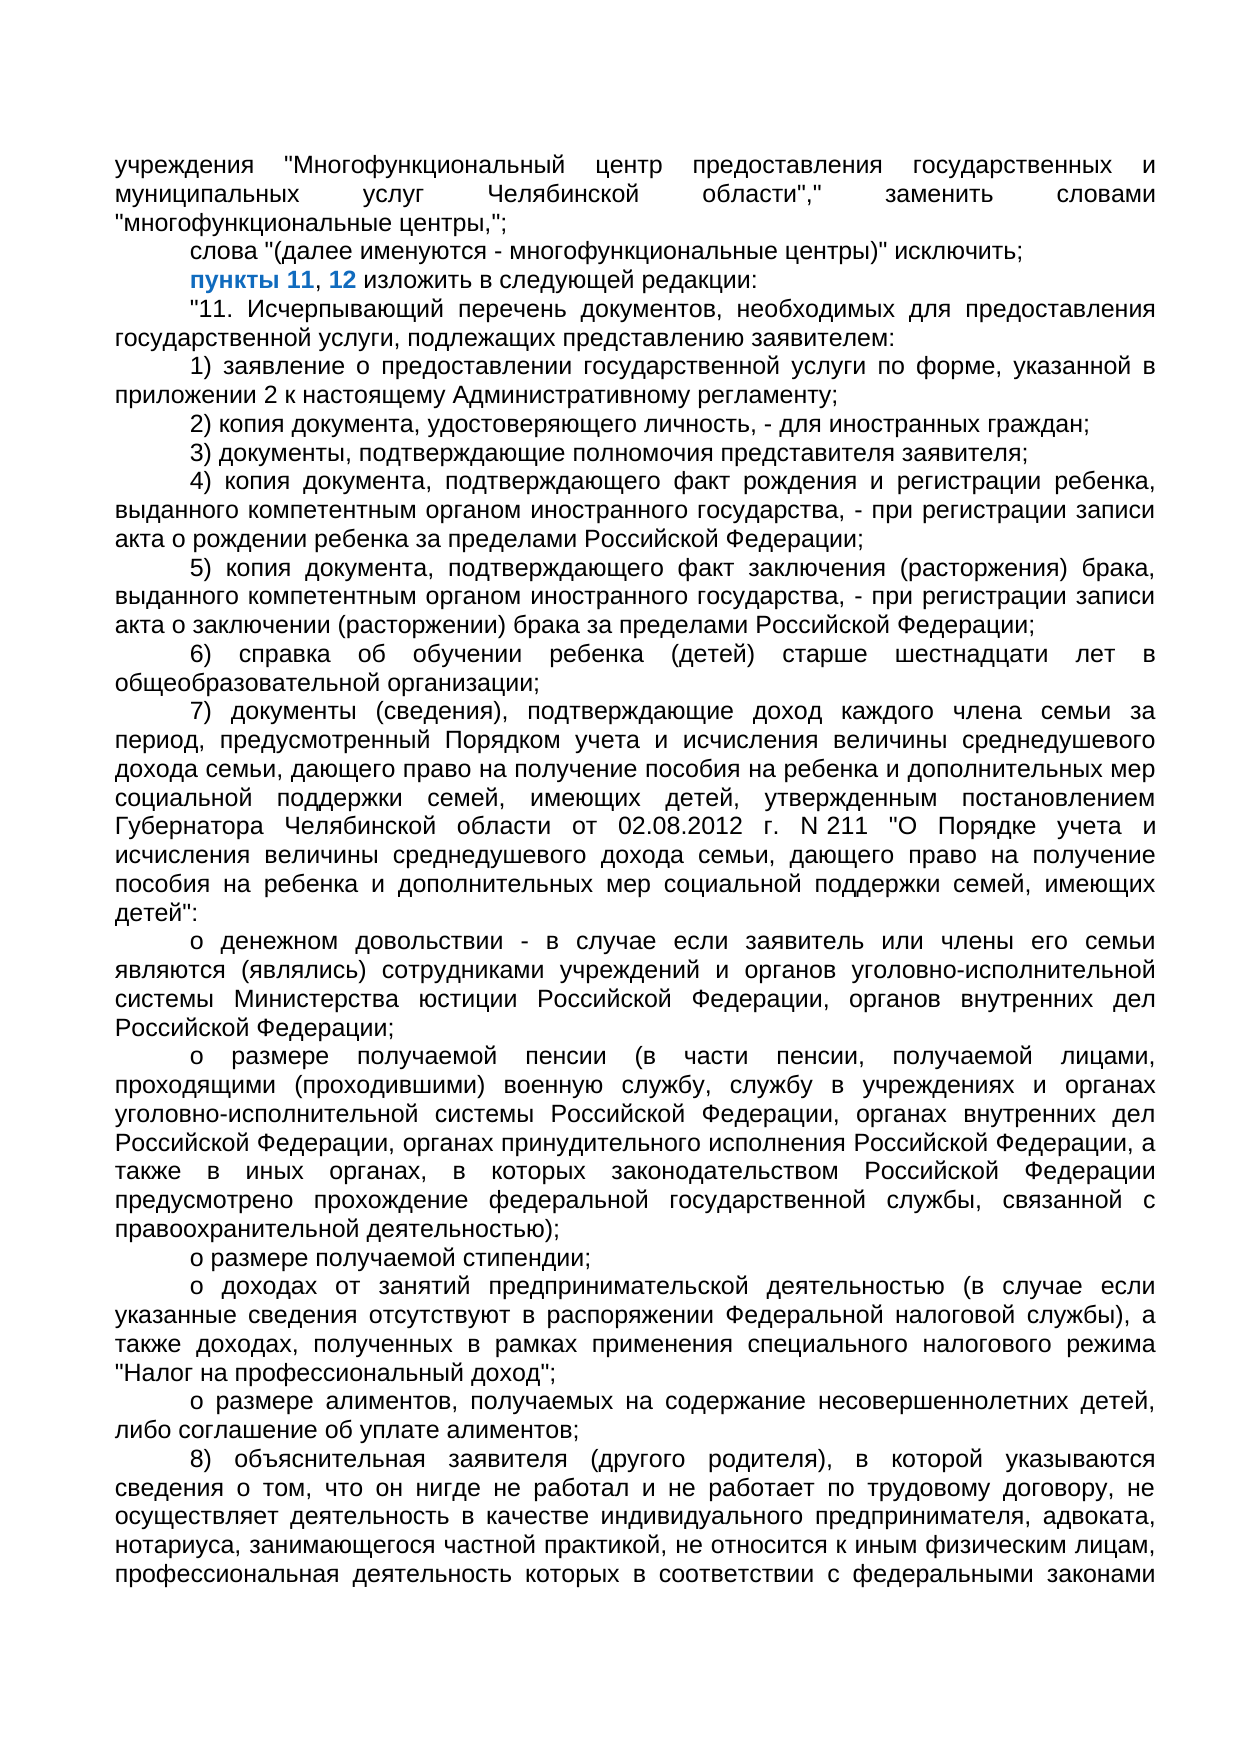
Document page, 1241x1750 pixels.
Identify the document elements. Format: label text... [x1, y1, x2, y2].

text 3) документы, подтверждающие полномочия представителя заявителя; [114, 437, 1157, 466]
text 5) копия документа, подтверждающего факт заключения (расторжения) брака, выданного компетентным органом иностранного государства, - при регистрации записи акта о заключении (расторжении) брака за пределами Российской Федерации; [114, 552, 1157, 639]
text 2) копия документа, удостоверяющего личность, - для иностранных граждан; [114, 409, 1157, 437]
text пункты 11, 12 изложить в следующей редакции: [114, 265, 1157, 294]
text 7) документы (сведения), подтверждающие доход каждого члена семьи за период, предусмотренный Порядком учета и исчисления величины среднедушевого дохода семьи, дающего право на получение пособия на ребенка и дополнительных мер социальной поддержки семей, имеющих детей, утвержденным постановлением Губернатора Челябинской области от 02.08.2012 г. N 211 "О Порядке учета и исчисления величины среднедушевого дохода семьи, дающего право на получение пособия на ребенка и дополнительных мер социальной поддержки семей, имеющих детей": [114, 696, 1157, 926]
text о размере получаемой стипендии; [114, 1242, 1157, 1271]
text слова "(далее именуются - многофункциональные центры)" исключить; [114, 236, 1157, 265]
text 6) справка об обучении ребенка (детей) старше шестнадцати лет в общеобразовательной организации; [114, 639, 1157, 696]
text о размере получаемой пенсии (в части пенсии, получаемой лицами, проходящими (проходившими) военную службу, службу в учреждениях и органах уголовно-исполнительной системы Российской Федерации, органах внутренних дел Российской Федерации, органах принудительного исполнения Российской Федерации, а также в иных органах, в которых законодательством Российской Федерации предусмотрено прохождение федеральной государственной службы, связанной с правоохранительной деятельностью); [114, 1041, 1157, 1242]
text 4) копия документа, подтверждающего факт рождения и регистрации ребенка, выданного компетентным органом иностранного государства, - при регистрации записи акта о рождении ребенка за пределами Российской Федерации; [114, 466, 1157, 552]
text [114, 150, 1157, 236]
text "11. Исчерпывающий перечень документов, необходимых для предоставления государственной услуги, подлежащих представлению заявителем: [114, 294, 1157, 351]
text о доходах от занятий предпринимательской деятельностью (в случае если указанные сведения отсутствуют в распоряжении Федеральной налоговой службы), а также доходах, полученных в рамках применения специального налогового режима "Налог на профессиональный доход"; [114, 1271, 1157, 1386]
text о денежном довольствии - в случае если заявитель или члены его семьи являются (являлись) сотрудниками учреждений и органов уголовно-исполнительной системы Министерства юстиции Российской Федерации, органов внутренних дел Российской Федерации; [114, 926, 1157, 1041]
text о размере алиментов, получаемых на содержание несовершеннолетних детей, либо соглашение об уплате алиментов; [114, 1386, 1157, 1444]
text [114, 1444, 1157, 1587]
text 1) заявление о предоставлении государственной услуги по форме, указанной в приложении 2 к настоящему Административному регламенту; [114, 351, 1157, 409]
